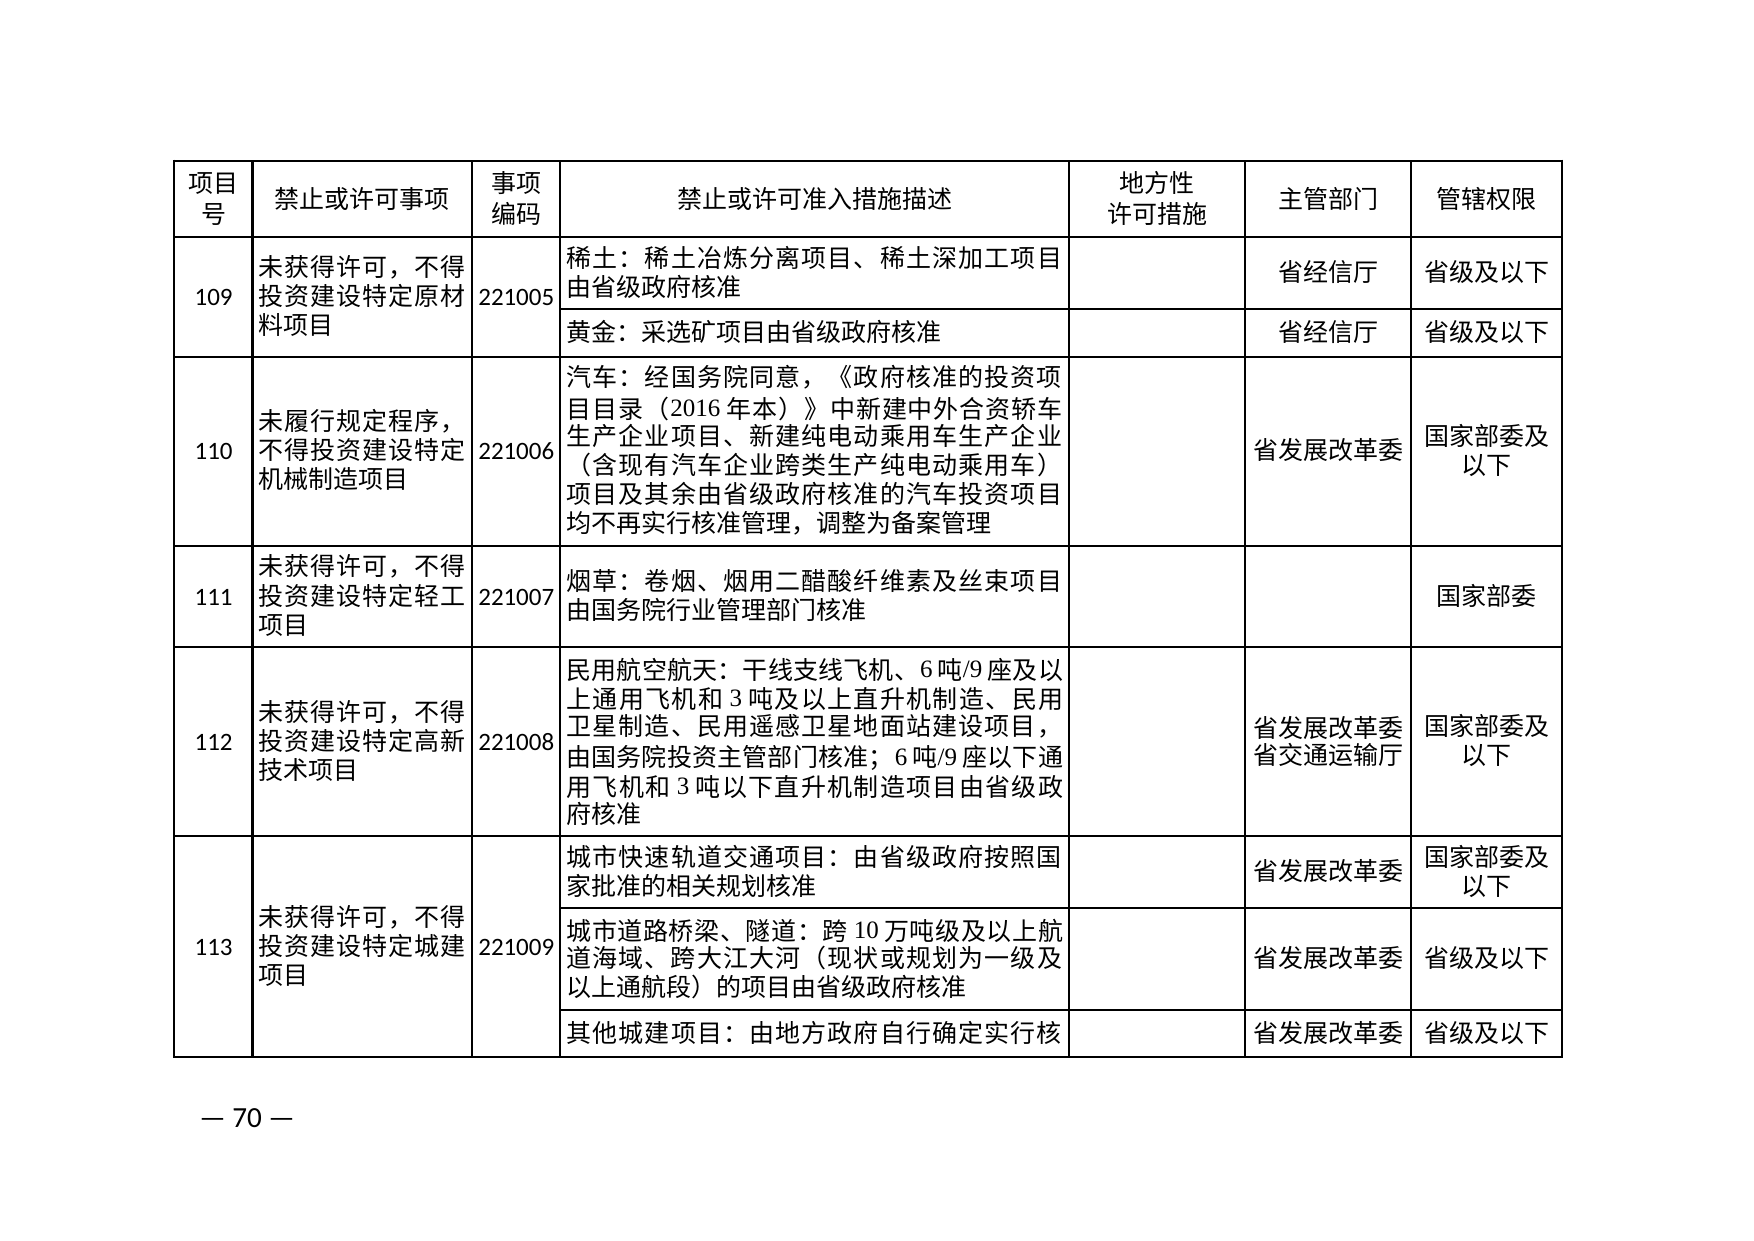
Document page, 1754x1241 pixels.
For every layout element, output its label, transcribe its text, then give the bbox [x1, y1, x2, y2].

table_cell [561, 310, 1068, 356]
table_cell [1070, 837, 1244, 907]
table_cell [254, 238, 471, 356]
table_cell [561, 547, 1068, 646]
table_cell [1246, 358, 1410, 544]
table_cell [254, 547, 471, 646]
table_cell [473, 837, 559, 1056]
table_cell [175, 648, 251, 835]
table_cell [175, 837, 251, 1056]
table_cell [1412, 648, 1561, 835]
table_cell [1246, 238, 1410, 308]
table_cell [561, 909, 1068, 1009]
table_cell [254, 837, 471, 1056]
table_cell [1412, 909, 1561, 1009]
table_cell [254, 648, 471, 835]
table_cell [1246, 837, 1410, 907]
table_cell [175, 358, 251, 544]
table_header 地方性 许可措施 [1070, 162, 1244, 236]
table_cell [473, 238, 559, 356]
table_header 禁止或许可准入措施描述 [561, 162, 1068, 236]
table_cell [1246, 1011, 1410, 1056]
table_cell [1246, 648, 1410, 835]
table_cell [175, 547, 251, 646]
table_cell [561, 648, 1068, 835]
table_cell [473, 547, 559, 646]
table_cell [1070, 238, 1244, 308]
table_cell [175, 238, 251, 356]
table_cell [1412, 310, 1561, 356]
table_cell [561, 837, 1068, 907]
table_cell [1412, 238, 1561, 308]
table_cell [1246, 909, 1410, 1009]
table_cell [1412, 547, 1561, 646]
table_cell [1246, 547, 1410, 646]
table_header 项目号 [175, 162, 251, 236]
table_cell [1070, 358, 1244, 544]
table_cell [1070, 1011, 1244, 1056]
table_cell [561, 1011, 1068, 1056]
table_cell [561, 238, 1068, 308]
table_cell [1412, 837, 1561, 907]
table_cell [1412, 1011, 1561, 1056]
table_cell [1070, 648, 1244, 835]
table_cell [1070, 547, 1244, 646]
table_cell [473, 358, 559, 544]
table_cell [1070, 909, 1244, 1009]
table_header 主管部门 [1246, 162, 1410, 236]
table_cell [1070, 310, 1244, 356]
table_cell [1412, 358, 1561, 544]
table_header 事项 编码 [473, 162, 559, 236]
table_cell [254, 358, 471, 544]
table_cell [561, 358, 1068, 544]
table_header 禁止或许可事项 [254, 162, 471, 236]
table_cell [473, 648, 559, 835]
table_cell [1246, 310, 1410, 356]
table_header 管辖权限 [1412, 162, 1561, 236]
